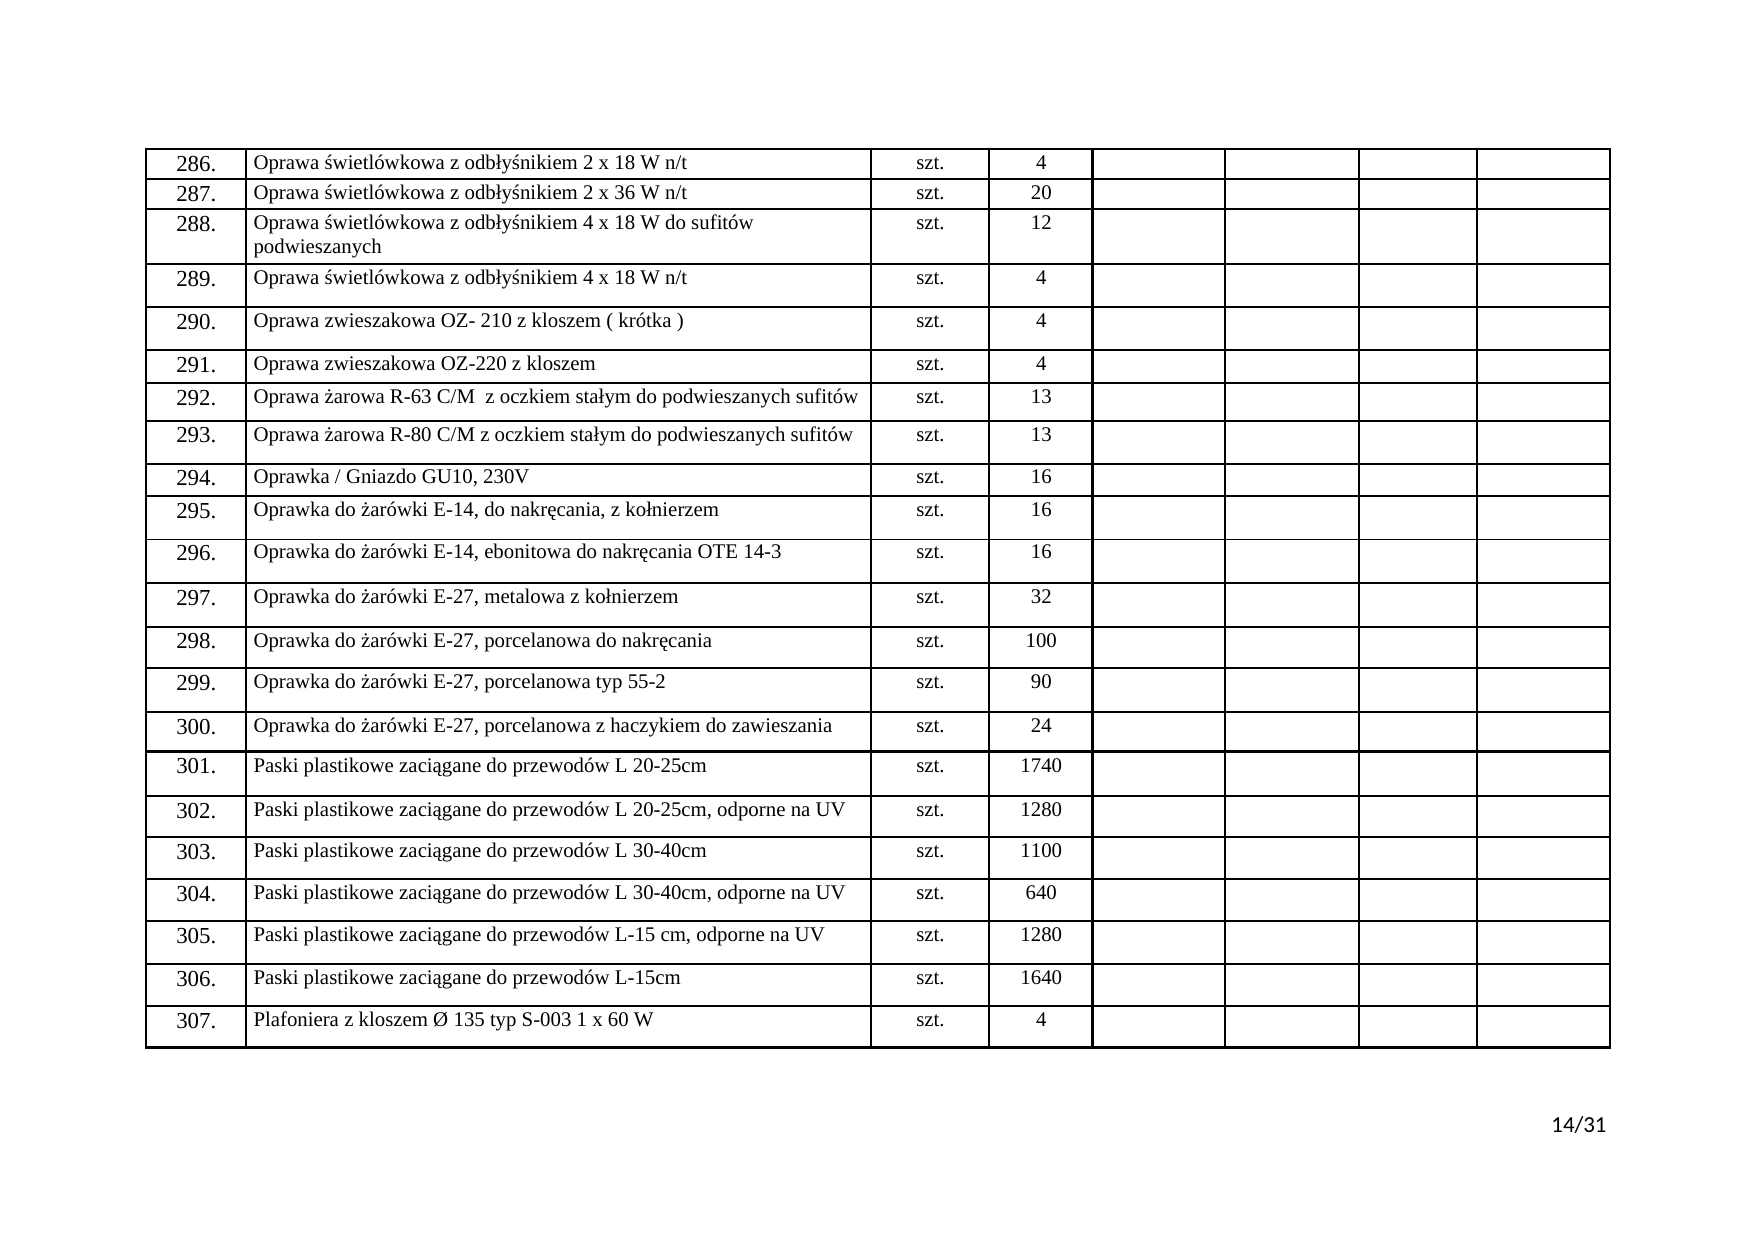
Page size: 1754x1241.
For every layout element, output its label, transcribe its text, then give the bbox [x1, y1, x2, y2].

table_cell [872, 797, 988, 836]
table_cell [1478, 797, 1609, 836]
table_cell [1360, 384, 1476, 419]
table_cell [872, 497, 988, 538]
table_cell 4 [990, 351, 1091, 382]
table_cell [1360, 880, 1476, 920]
table_cell [1226, 308, 1358, 349]
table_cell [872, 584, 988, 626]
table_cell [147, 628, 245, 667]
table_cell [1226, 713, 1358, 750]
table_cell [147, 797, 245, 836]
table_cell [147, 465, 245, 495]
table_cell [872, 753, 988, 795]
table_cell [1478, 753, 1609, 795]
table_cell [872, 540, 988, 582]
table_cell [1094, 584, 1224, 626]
table_cell szt. [872, 265, 988, 306]
table_cell [1360, 265, 1476, 306]
table_cell 292. [147, 384, 245, 419]
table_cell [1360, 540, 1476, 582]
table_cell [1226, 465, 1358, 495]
table_cell Oprawa żarowa R-63 C/M z oczkiem stałym do podwieszanych sufitów [247, 384, 870, 419]
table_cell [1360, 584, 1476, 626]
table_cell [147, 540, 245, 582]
table_cell Oprawa świetlówkowa z odbłyśnikiem 2 x 18 W n/t [247, 150, 870, 178]
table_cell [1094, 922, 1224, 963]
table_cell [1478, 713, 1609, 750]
table_cell 287. [147, 180, 245, 208]
table_cell [1094, 180, 1224, 208]
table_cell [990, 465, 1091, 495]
table_cell szt. [872, 150, 988, 178]
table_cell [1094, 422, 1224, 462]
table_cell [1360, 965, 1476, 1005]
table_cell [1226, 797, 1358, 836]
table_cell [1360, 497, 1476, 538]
table_cell [1094, 384, 1224, 419]
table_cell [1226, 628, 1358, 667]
table_cell [1094, 150, 1224, 178]
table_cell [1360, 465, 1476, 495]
table_cell [1226, 180, 1358, 208]
table_cell [1094, 210, 1224, 262]
table_cell 12 [990, 210, 1091, 262]
table_cell [1094, 351, 1224, 382]
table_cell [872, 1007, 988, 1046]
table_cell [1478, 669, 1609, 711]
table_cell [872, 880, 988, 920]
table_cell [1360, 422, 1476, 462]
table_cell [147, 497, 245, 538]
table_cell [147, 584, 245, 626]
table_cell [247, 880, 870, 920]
table_cell 290. [147, 308, 245, 349]
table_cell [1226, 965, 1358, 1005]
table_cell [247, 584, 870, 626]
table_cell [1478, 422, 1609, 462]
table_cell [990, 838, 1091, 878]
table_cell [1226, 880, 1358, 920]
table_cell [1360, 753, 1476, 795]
table_cell [1360, 210, 1476, 262]
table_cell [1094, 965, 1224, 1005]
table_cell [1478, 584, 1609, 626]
table_cell [1226, 265, 1358, 306]
table_cell [1478, 351, 1609, 382]
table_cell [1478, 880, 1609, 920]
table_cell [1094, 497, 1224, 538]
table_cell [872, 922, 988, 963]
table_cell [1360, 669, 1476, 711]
table_cell 4 [990, 265, 1091, 306]
table_cell 291. [147, 351, 245, 382]
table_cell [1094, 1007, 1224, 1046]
table_cell [1478, 210, 1609, 262]
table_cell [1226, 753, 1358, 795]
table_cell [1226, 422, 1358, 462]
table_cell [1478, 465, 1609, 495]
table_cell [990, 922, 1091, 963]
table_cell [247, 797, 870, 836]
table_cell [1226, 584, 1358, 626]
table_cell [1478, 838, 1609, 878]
table_cell 4 [990, 150, 1091, 178]
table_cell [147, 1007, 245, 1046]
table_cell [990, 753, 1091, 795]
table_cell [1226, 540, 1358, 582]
table_cell szt. [872, 384, 988, 419]
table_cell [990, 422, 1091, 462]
table_cell Oprawa świetlówkowa z odbłyśnikiem 4 x 18 W n/t [247, 265, 870, 306]
table_cell Oprawa żarowa R-80 C/M z oczkiem stałym do podwieszanych sufitów [247, 422, 870, 462]
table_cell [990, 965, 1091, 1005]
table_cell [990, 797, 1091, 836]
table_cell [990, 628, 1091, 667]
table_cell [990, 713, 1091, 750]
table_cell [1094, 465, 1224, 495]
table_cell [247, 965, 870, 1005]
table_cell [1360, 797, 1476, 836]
table_cell [1360, 150, 1476, 178]
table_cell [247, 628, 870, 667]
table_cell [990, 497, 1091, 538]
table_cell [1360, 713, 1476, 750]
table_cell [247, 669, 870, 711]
table_cell 293. [147, 422, 245, 462]
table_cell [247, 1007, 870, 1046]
table_cell [1478, 265, 1609, 306]
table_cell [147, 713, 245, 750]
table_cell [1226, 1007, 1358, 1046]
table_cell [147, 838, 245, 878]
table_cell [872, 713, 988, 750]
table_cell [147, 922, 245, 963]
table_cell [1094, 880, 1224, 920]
table_cell [1478, 180, 1609, 208]
table_cell [1360, 308, 1476, 349]
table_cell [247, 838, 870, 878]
table_cell [1226, 150, 1358, 178]
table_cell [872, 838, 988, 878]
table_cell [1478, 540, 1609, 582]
table_cell szt. [872, 308, 988, 349]
table_cell szt. [872, 351, 988, 382]
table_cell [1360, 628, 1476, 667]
table_cell [1478, 150, 1609, 178]
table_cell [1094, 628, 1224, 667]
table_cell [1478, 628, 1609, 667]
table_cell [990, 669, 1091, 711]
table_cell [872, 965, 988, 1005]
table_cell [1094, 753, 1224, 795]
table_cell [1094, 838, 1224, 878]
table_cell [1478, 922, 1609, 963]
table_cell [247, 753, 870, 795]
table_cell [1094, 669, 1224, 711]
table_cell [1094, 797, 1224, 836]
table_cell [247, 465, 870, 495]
table_cell [1478, 308, 1609, 349]
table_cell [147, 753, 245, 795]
table_cell 13 [990, 384, 1091, 419]
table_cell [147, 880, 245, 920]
table_cell 20 [990, 180, 1091, 208]
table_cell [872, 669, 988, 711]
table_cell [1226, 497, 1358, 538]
table_cell [1478, 384, 1609, 419]
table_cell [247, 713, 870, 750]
table_cell [1094, 265, 1224, 306]
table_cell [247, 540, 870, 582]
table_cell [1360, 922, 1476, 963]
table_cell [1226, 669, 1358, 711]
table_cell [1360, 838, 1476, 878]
table_cell 288. [147, 210, 245, 262]
table_cell Oprawa świetlówkowa z odbłyśnikiem 2 x 36 W n/t [247, 180, 870, 208]
table_cell 4 [990, 308, 1091, 349]
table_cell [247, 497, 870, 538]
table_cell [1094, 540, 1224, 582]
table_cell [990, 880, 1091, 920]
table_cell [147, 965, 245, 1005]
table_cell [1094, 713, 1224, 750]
table_cell 289. [147, 265, 245, 306]
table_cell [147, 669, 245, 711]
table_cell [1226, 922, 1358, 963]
table_cell [1226, 384, 1358, 419]
table_cell [1226, 210, 1358, 262]
table_cell szt. [872, 210, 988, 262]
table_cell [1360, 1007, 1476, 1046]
table_cell szt. [872, 180, 988, 208]
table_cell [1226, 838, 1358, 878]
table_cell [1360, 351, 1476, 382]
table_cell Oprawa świetlówkowa z odbłyśnikiem 4 x 18 W do sufitów podwieszanych [247, 210, 870, 262]
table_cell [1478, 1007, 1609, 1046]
table_cell Oprawa zwieszakowa OZ- 210 z kloszem ( krótka ) [247, 308, 870, 349]
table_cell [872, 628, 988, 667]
table_cell [1094, 308, 1224, 349]
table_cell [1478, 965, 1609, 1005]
table_cell [1360, 180, 1476, 208]
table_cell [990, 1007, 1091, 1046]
table_cell Oprawa zwieszakowa OZ-220 z kloszem [247, 351, 870, 382]
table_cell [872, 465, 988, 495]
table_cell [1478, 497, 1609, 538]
table_cell 286. [147, 150, 245, 178]
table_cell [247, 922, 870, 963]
table_cell [1226, 351, 1358, 382]
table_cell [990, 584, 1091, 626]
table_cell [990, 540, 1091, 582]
table_cell szt. [872, 422, 988, 462]
